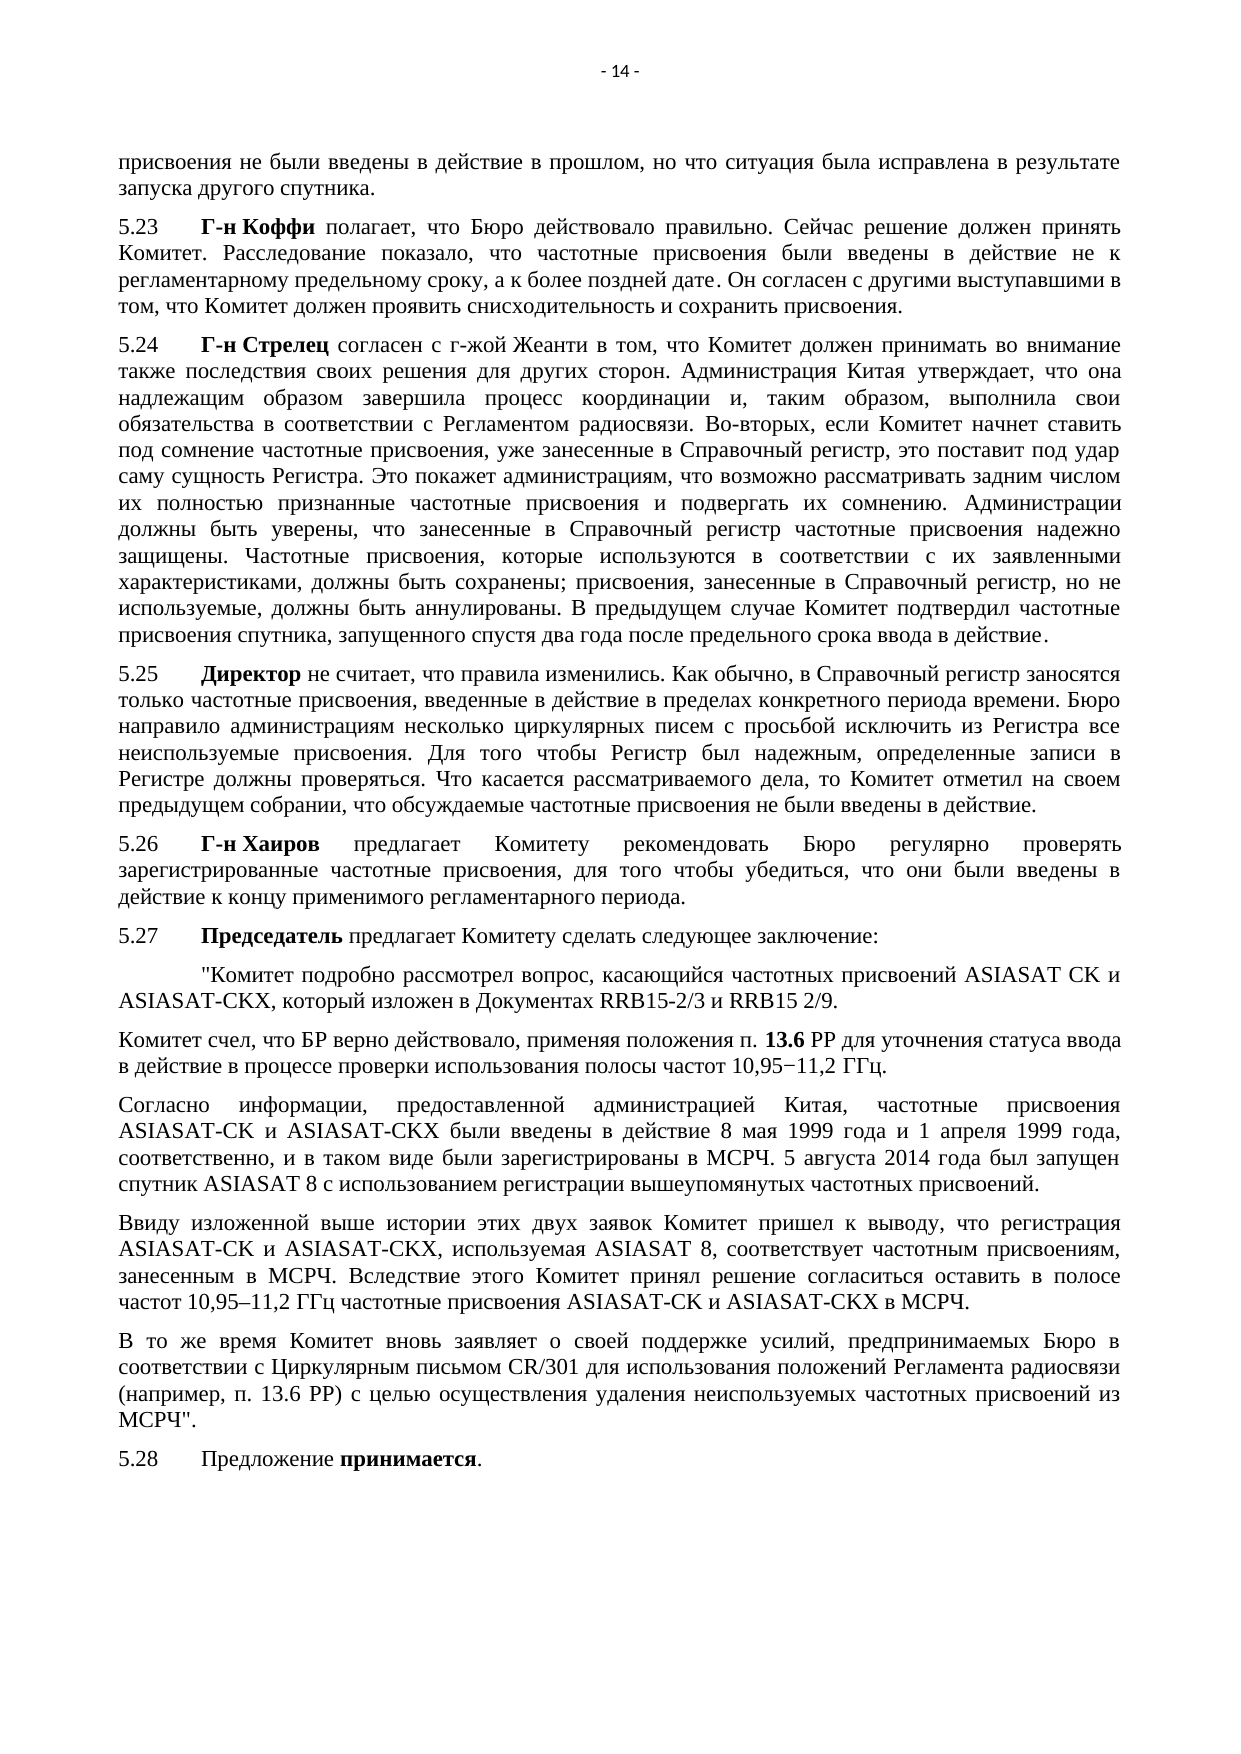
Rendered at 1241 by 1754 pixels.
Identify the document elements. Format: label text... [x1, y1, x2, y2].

text 5.28 Предложение принимается. [118, 1445, 1122, 1471]
text 5.26 Г-н Хаиров предлагает Комитету рекомендовать Бюро регулярно проверять зарегистрированные частотные присвоения, для того чтобы убедиться, что они были введены в действие к концу применимого регламентарного периода. [118, 830, 1122, 909]
text Комитет счел, что БР верно действовало, применяя положения п. 13.6 РР для уточнения статуса ввода в действие в процессе проверки использования полосы частот 10,95−11,2 ГГц. [118, 1026, 1122, 1078]
text 5.27 Председатель предлагает Комитету сделать следующее заключение: [118, 922, 1122, 948]
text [118, 148, 1122, 200]
text 5.23 Г-н Коффи полагает, что Бюро действовало правильно. Сейчас решение должен принять Комитет. Расследование показало, что частотные присвоения были введены в действие не к регламентарному предельному сроку, а к более поздней дате. Он согласен с другими выступавшими в том, что Комитет должен проявить снисходительность и сохранить присвоения. [118, 213, 1122, 318]
text 5.25 Директор не считает, что правила изменились. Как обычно, в Справочный регистр заносятся только частотные присвоения, введенные в действие в пределах конкретного периода времени. Бюро направило администрациям несколько циркулярных писем с просьбой исключить из Регистра все неиспользуемые присвоения. Для того чтобы Регистр был надежным, определенные записи в Регистре должны проверяться. Что касается рассматриваемого дела, то Комитет отметил на своем предыдущем собрании, что обсуждаемые частотные присвоения не были введены в действие. [118, 659, 1122, 818]
text "Комитет подробно рассмотрел вопрос, касающийся частотных присвоений ASIASAT CK и ASIASAT-CKX, который изложен в Документах RRB15-2/3 и RRB15 2/9. [118, 961, 1122, 1013]
text 5.24 Г-н Стрелец согласен с г-жой Жеанти в том, что Комитет должен принимать во внимание также последствия своих решения для других сторон. Администрация Китая утверждает, что она надлежащим образом завершила процесс координации и, таким образом, выполнила свои обязательства в соответствии с Регламентом радиосвязи. Во-вторых, если Комитет начнет ставить под сомнение частотные присвоения, уже занесенные в Справочный регистр, это поставит под удар саму сущность Регистра. Это покажет администрациям, что возможно рассматривать задним числом их полностью признанные частотные присвоения и подвергать их сомнению. Администрации должны быть уверены, что занесенные в Справочный регистр частотные присвоения надежно защищены. Частотные присвоения, которые используются в соответствии с их заявленными характеристиками, должны быть сохранены; присвоения, занесенные в Справочный регистр, но не используемые, должны быть аннулированы. В предыдущем случае Комитет подтвердил частотные присвоения спутника, запущенного спустя два года после предельного срока ввода в действие. [118, 331, 1122, 647]
text Согласно информации, предоставленной администрацией Китая, частотные присвоения ASIASAT-CK и ASIASAT-CKX были введены в действие 8 мая 1999 года и 1 апреля 1999 года, соответственно, и в таком виде были зарегистрированы в МСРЧ. 5 августа 2014 года был запущен спутник ASIASAT 8 с использованием регистрации вышеупомянутых частотных присвоений. [118, 1091, 1122, 1196]
text Ввиду изложенной выше истории этих двух заявок Комитет пришел к выводу, что регистрация ASIASAT-CK и ASIASAT-CKX, используемая ASIASAT 8, соответствует частотным присвоениям, занесенным в МСРЧ. Вследствие этого Комитет принял решение согласиться оставить в полосе частот 10,95–11,2 ГГц частотные присвоения ASIASAT-CK и ASIASAT-CKX в МСРЧ. [118, 1209, 1122, 1314]
text В то же время Комитет вновь заявляет о своей поддержке усилий, предпринимаемых Бюро в соответствии с Циркулярным письмом CR/301 для использования положений Регламента радиосвязи (например, п. 13.6 РР) с целью осуществления удаления неиспользуемых частотных присвоений из МСРЧ". [118, 1327, 1122, 1432]
